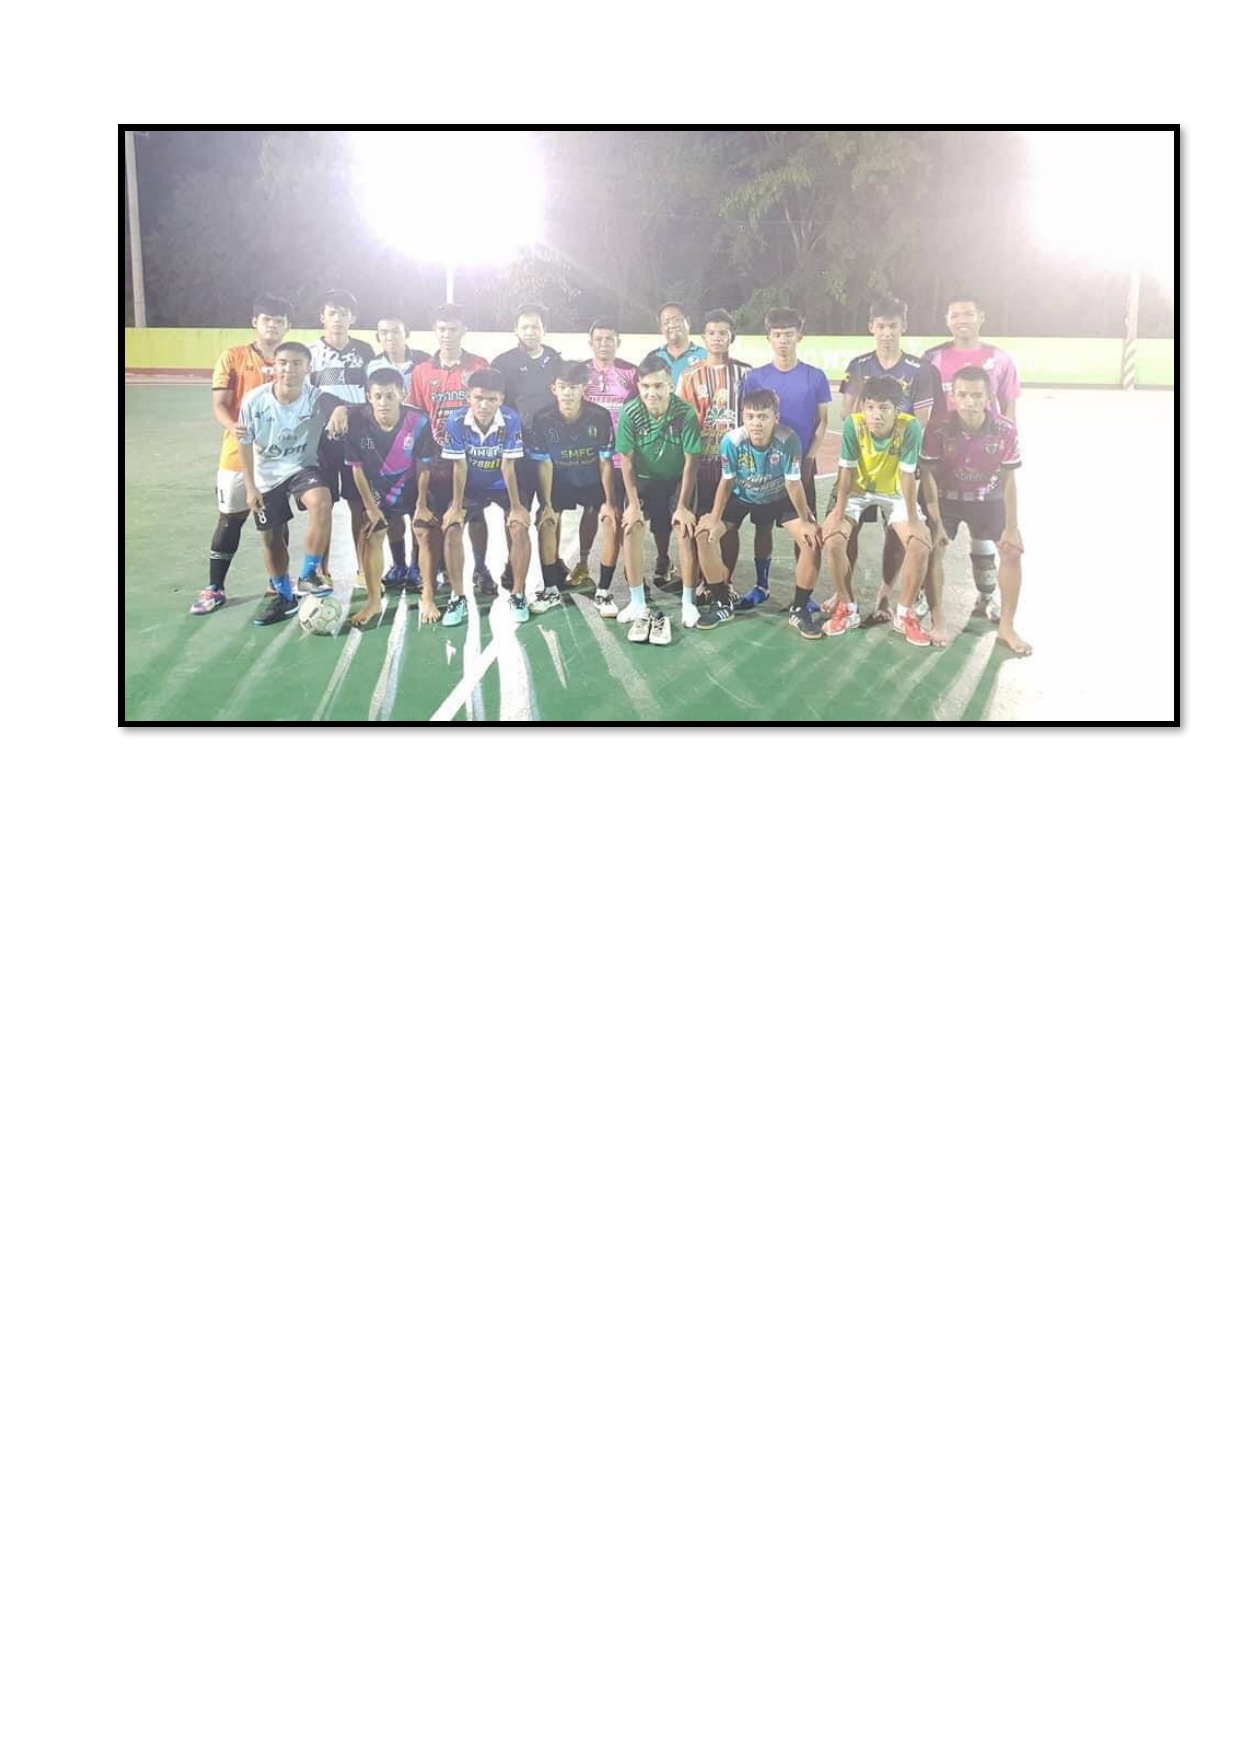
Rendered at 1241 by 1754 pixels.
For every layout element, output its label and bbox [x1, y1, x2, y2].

picture [125, 131, 1174, 721]
